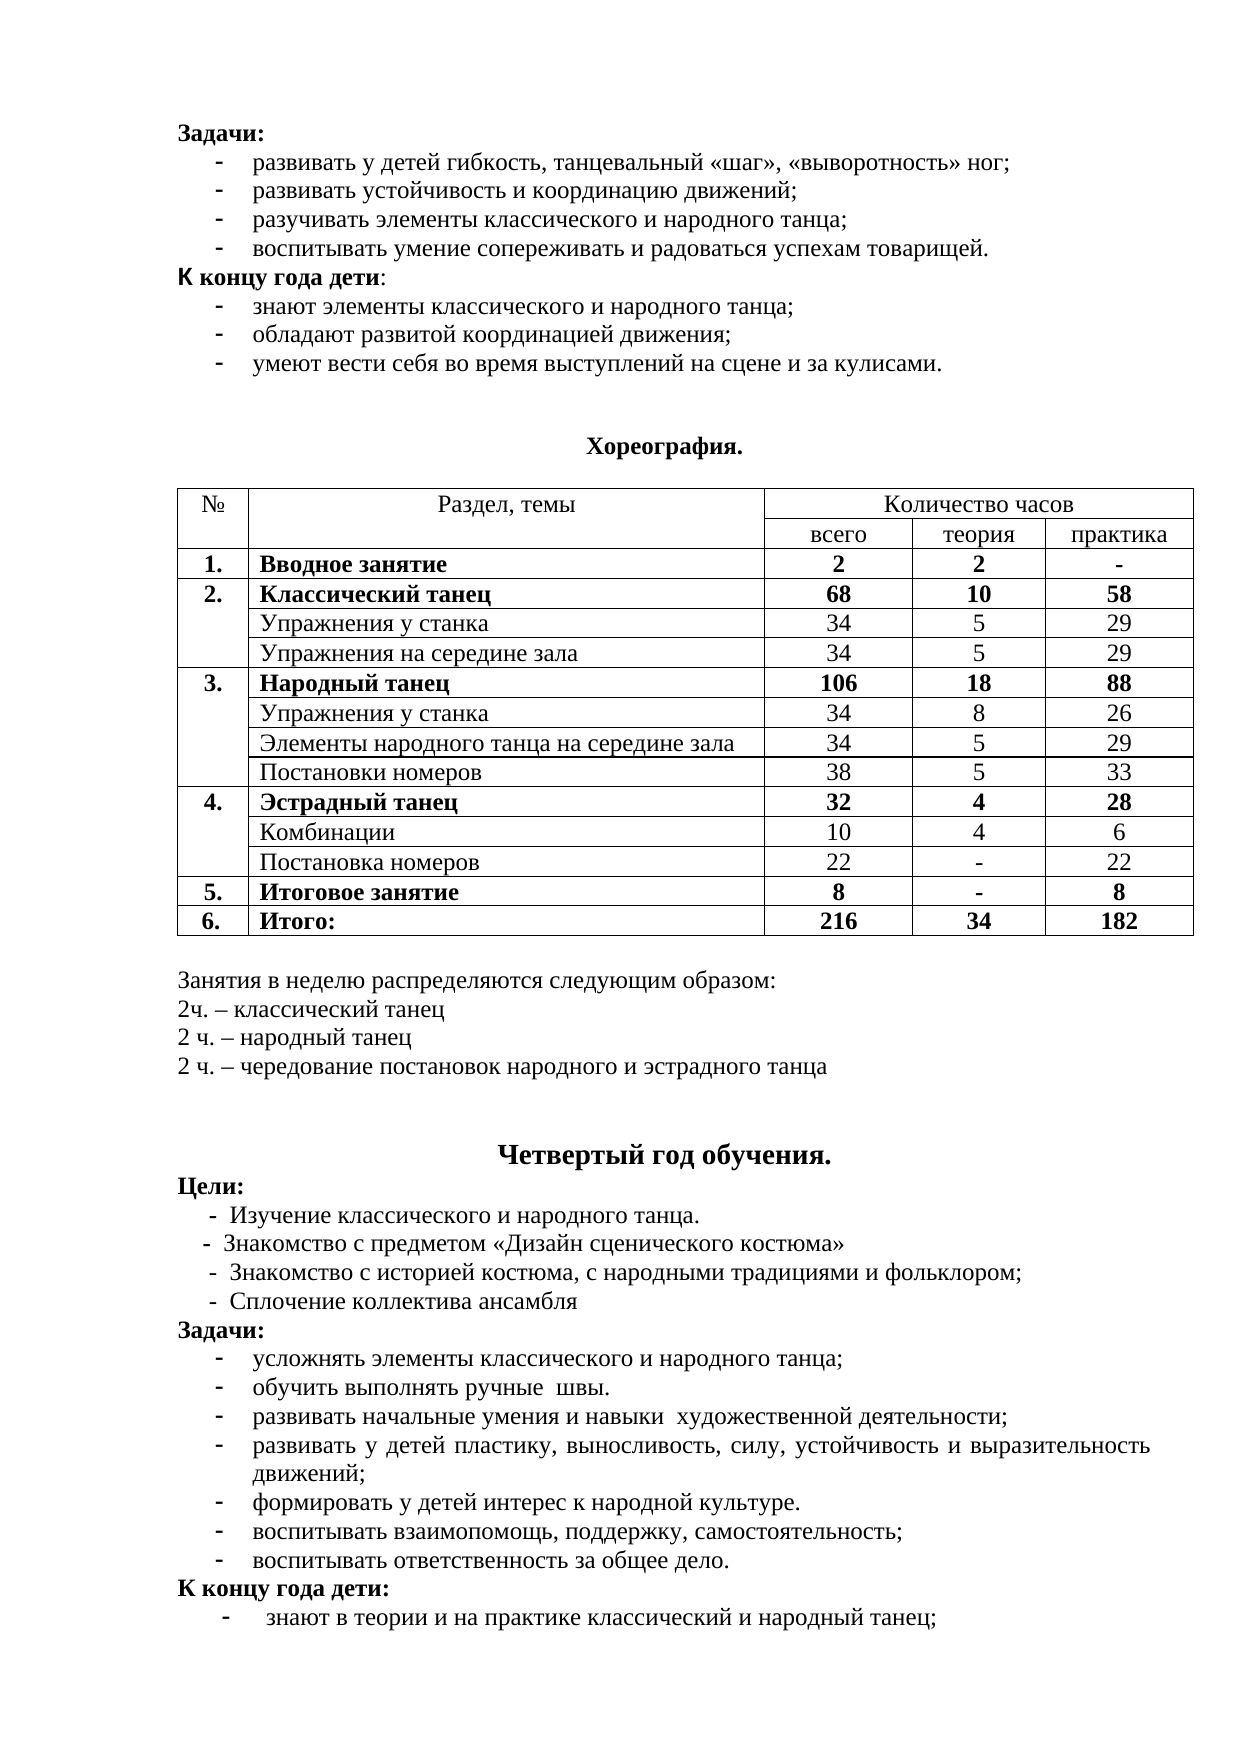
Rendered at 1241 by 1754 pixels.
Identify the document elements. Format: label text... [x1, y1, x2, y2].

table_cell 216 [765, 906, 912, 935]
list воспитывать ответственность за общее дело. [215, 1545, 1152, 1573]
text Четвертый год обучения. [177, 1137, 1152, 1171]
table_cell - [913, 877, 1045, 905]
list развивать у детей пластику, выносливость, силу, устойчивость и выразительность движений; [215, 1430, 1152, 1487]
list формировать у детей интерес к народной культуре. [215, 1487, 1152, 1516]
table_cell 5. [178, 877, 248, 905]
table_header Раздел, темы [249, 489, 764, 548]
list воспитывать умение сопереживать и радоваться успехам товарищей. [215, 233, 1152, 262]
table_cell Народный танец [249, 668, 764, 697]
subtitle К концу года дети: [177, 262, 1152, 291]
table_cell всего [765, 519, 912, 548]
table_cell Упражнения у станка [249, 609, 764, 637]
text Занятия в неделю распределяются следующим образом: [177, 965, 1152, 994]
table_cell 58 [1046, 579, 1193, 607]
list обладают развитой координацией движения; [215, 319, 1152, 348]
table_cell 34 [765, 609, 912, 637]
table_cell 34 [765, 698, 912, 727]
text 2 ч. – народный танец [177, 1022, 1152, 1051]
table_header Количество часов [765, 489, 1193, 518]
table_cell 29 [1046, 609, 1193, 637]
table_cell теория [913, 519, 1045, 548]
text Хореография. [177, 431, 1152, 459]
text - Изучение классического и народного танца. [177, 1200, 1152, 1228]
table_cell 5 [913, 758, 1045, 786]
table_cell 88 [1046, 668, 1193, 697]
table_cell 28 [1046, 787, 1193, 816]
table_cell 22 [765, 847, 912, 876]
table_cell 8 [1046, 877, 1193, 905]
list развивать устойчивость и координацию движений; [215, 176, 1152, 204]
text 2ч. – классический танец [177, 994, 1152, 1022]
table_cell 182 [1046, 906, 1193, 935]
table_cell 34 [913, 906, 1045, 935]
table_cell 5 [913, 609, 1045, 637]
table_cell Классический танец [249, 579, 764, 607]
table_cell 1. [178, 549, 248, 578]
list воспитывать взаимопомощь, поддержку, самостоятельность; [215, 1516, 1152, 1545]
text - Знакомство с предметом «Дизайн сценического костюма» [177, 1228, 1152, 1257]
table_cell 4 [913, 787, 1045, 816]
table_cell 10 [765, 817, 912, 846]
table_cell 8 [913, 698, 1045, 727]
table_cell Постановка номеров [249, 847, 764, 876]
table_cell 18 [913, 668, 1045, 697]
table_cell 4 [913, 817, 1045, 846]
table_cell Упражнения у станка [249, 698, 764, 727]
table_cell Вводное занятие [249, 549, 764, 578]
table_cell 4. [178, 787, 248, 876]
table_cell 29 [1046, 638, 1193, 667]
table_header № [178, 489, 248, 548]
text - Знакомство с историей костюма, с народными традициями и фольклором; [177, 1257, 1152, 1286]
table_cell Постановки номеров [249, 758, 764, 786]
table_cell 5 [913, 728, 1045, 756]
list обучить выполнять ручные швы. [215, 1372, 1152, 1401]
list умеют вести себя во время выступлений на сцене и за кулисами. [215, 348, 1152, 377]
table_cell 8 [765, 877, 912, 905]
text Цели: [177, 1171, 1152, 1200]
table_cell 26 [1046, 698, 1193, 727]
table_cell Упражнения на середине зала [249, 638, 764, 667]
table_cell - [913, 847, 1045, 876]
list усложнять элементы классического и народного танца; [215, 1343, 1152, 1372]
text 2 ч. – чередование постановок народного и эстрадного танца [177, 1051, 1152, 1080]
text К концу года дети: [177, 1573, 1152, 1602]
table_cell 2 [913, 549, 1045, 578]
table_cell 2 [765, 549, 912, 578]
text Задачи: [177, 1315, 1152, 1343]
table_cell 34 [765, 728, 912, 756]
table_cell 10 [913, 579, 1045, 607]
table_cell Элементы народного танца на середине зала [249, 728, 764, 756]
list знают элементы классического и народного танца; [215, 291, 1152, 319]
table_cell 38 [765, 758, 912, 786]
table_cell 33 [1046, 758, 1193, 786]
table_cell 5 [913, 638, 1045, 667]
list развивать начальные умения и навыки художественной деятельности; [215, 1401, 1152, 1430]
text Задачи: [177, 118, 1152, 147]
table_cell 106 [765, 668, 912, 697]
table_cell 32 [765, 787, 912, 816]
table_cell практика [1046, 519, 1193, 548]
table_cell 6 [1046, 817, 1193, 846]
table_cell 22 [1046, 847, 1193, 876]
list разучивать элементы классического и народного танца; [215, 204, 1152, 233]
table_cell Комбинации [249, 817, 764, 846]
table_cell - [1046, 549, 1193, 578]
table_cell 29 [1046, 728, 1193, 756]
table_cell 34 [765, 638, 912, 667]
table_cell 6. [178, 906, 248, 935]
table_cell Итого: [249, 906, 764, 935]
table_cell Эстрадный танец [249, 787, 764, 816]
list развивать у детей гибкость, танцевальный «шаг», «выворотность» ног; [215, 147, 1152, 176]
table_cell 2. [178, 579, 248, 667]
table_cell Итоговое занятие [249, 877, 764, 905]
text - Сплочение коллектива ансамбля [177, 1286, 1152, 1315]
table_cell 3. [178, 668, 248, 786]
list знают в теории и на практике классический и народный танец; [222, 1602, 1152, 1631]
table_cell 68 [765, 579, 912, 607]
